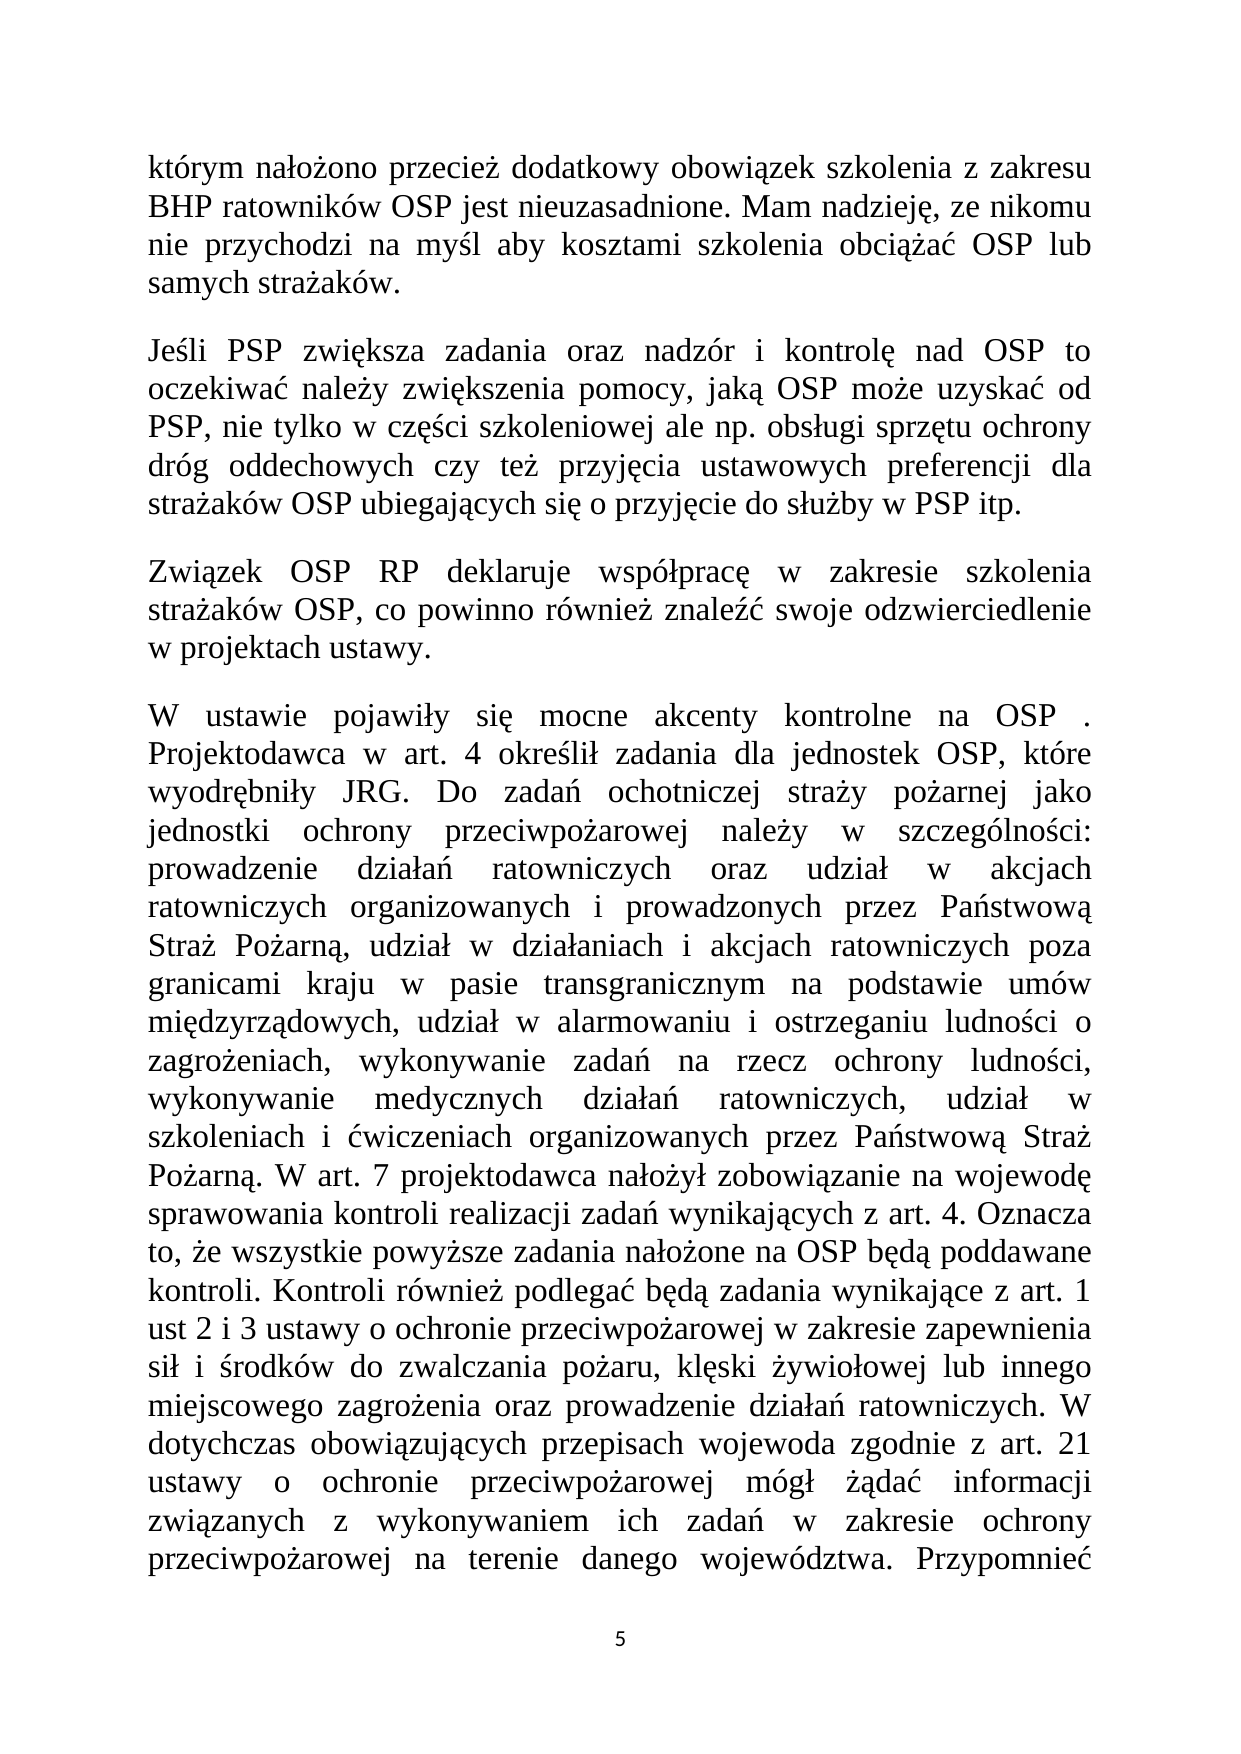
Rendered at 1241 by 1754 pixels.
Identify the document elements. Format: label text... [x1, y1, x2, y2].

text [148, 148, 1093, 301]
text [148, 695, 1093, 1577]
text Jeśli PSP zwiększa zadania oraz nadzór i kontrolę nad OSP to oczekiwać należy zwiększenia pomocy, jaką OSP może uzyskać od PSP, nie tylko w części szkoleniowej ale np. obsługi sprzętu ochrony dróg oddechowych czy też przyjęcia ustawowych preferencji dla strażaków OSP ubiegających się o przyjęcie do służby w PSP itp. [148, 330, 1093, 522]
text Związek OSP RP deklaruje współpracę w zakresie szkolenia strażaków OSP, co powinno również znaleźć swoje odzwierciedlenie w projektach ustawy. [148, 551, 1093, 666]
